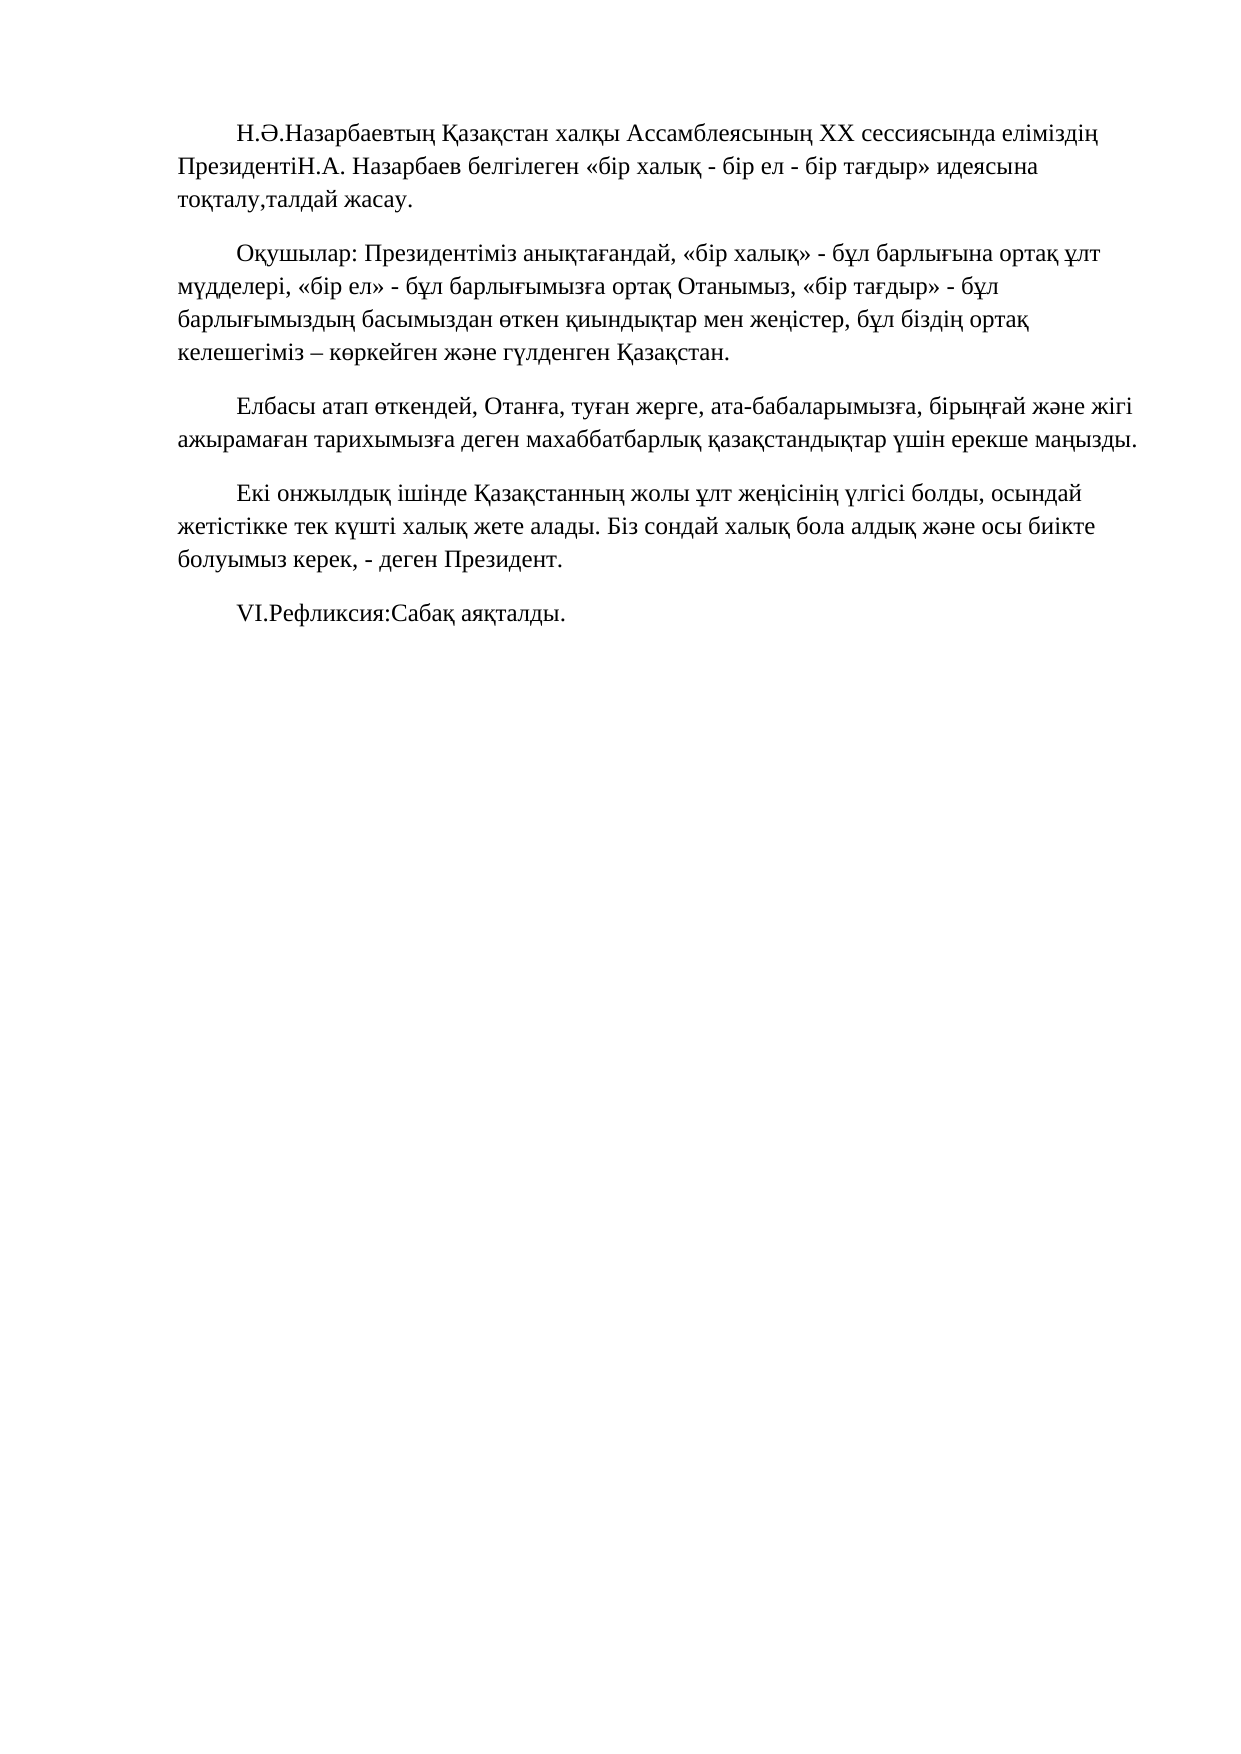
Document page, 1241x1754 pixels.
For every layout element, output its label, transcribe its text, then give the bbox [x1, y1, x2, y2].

text VI.Рефликсия:Сабақ аяқталды. [177, 598, 1152, 626]
text Елбасы атап өткендей, Отанға, туған жерге, ата-бабаларымызға, бірыңғай және жігі ажырамаған тарихымызға деген махаббатбарлық қазақстандықтар үшін ерекше маңызды. [177, 391, 1152, 453]
text Н.Ә.Назарбаевтың Қазақстан халқы Ассамблеясының ХХ сессиясында еліміздің ПрезидентіН.А. Назарбаев белгілеген «бір халық - бір ел - бір тағдыр» идеясына тоқталу,талдай жасау. [177, 118, 1152, 213]
text Екі онжылдық ішінде Қазақстанның жолы ұлт жеңісінің үлгісі болды, осындай жетістікке тек күшті халық жете алады. Біз сондай халық бола алдық және осы биікте болуымыз керек, - деген Президент. [177, 478, 1152, 573]
text Оқушылар: Президентіміз анықтағандай, «бір халық» - бұл барлығына ортақ ұлт мүдделері, «бір ел» - бұл барлығымызға ортақ Отанымыз, «бір тағдыр» - бұл барлығымыздың басымыздан өткен қиындықтар мен жеңістер, бұл біздің ортақ келешегіміз – көркейген және гүлденген Қазақстан. [177, 238, 1152, 366]
